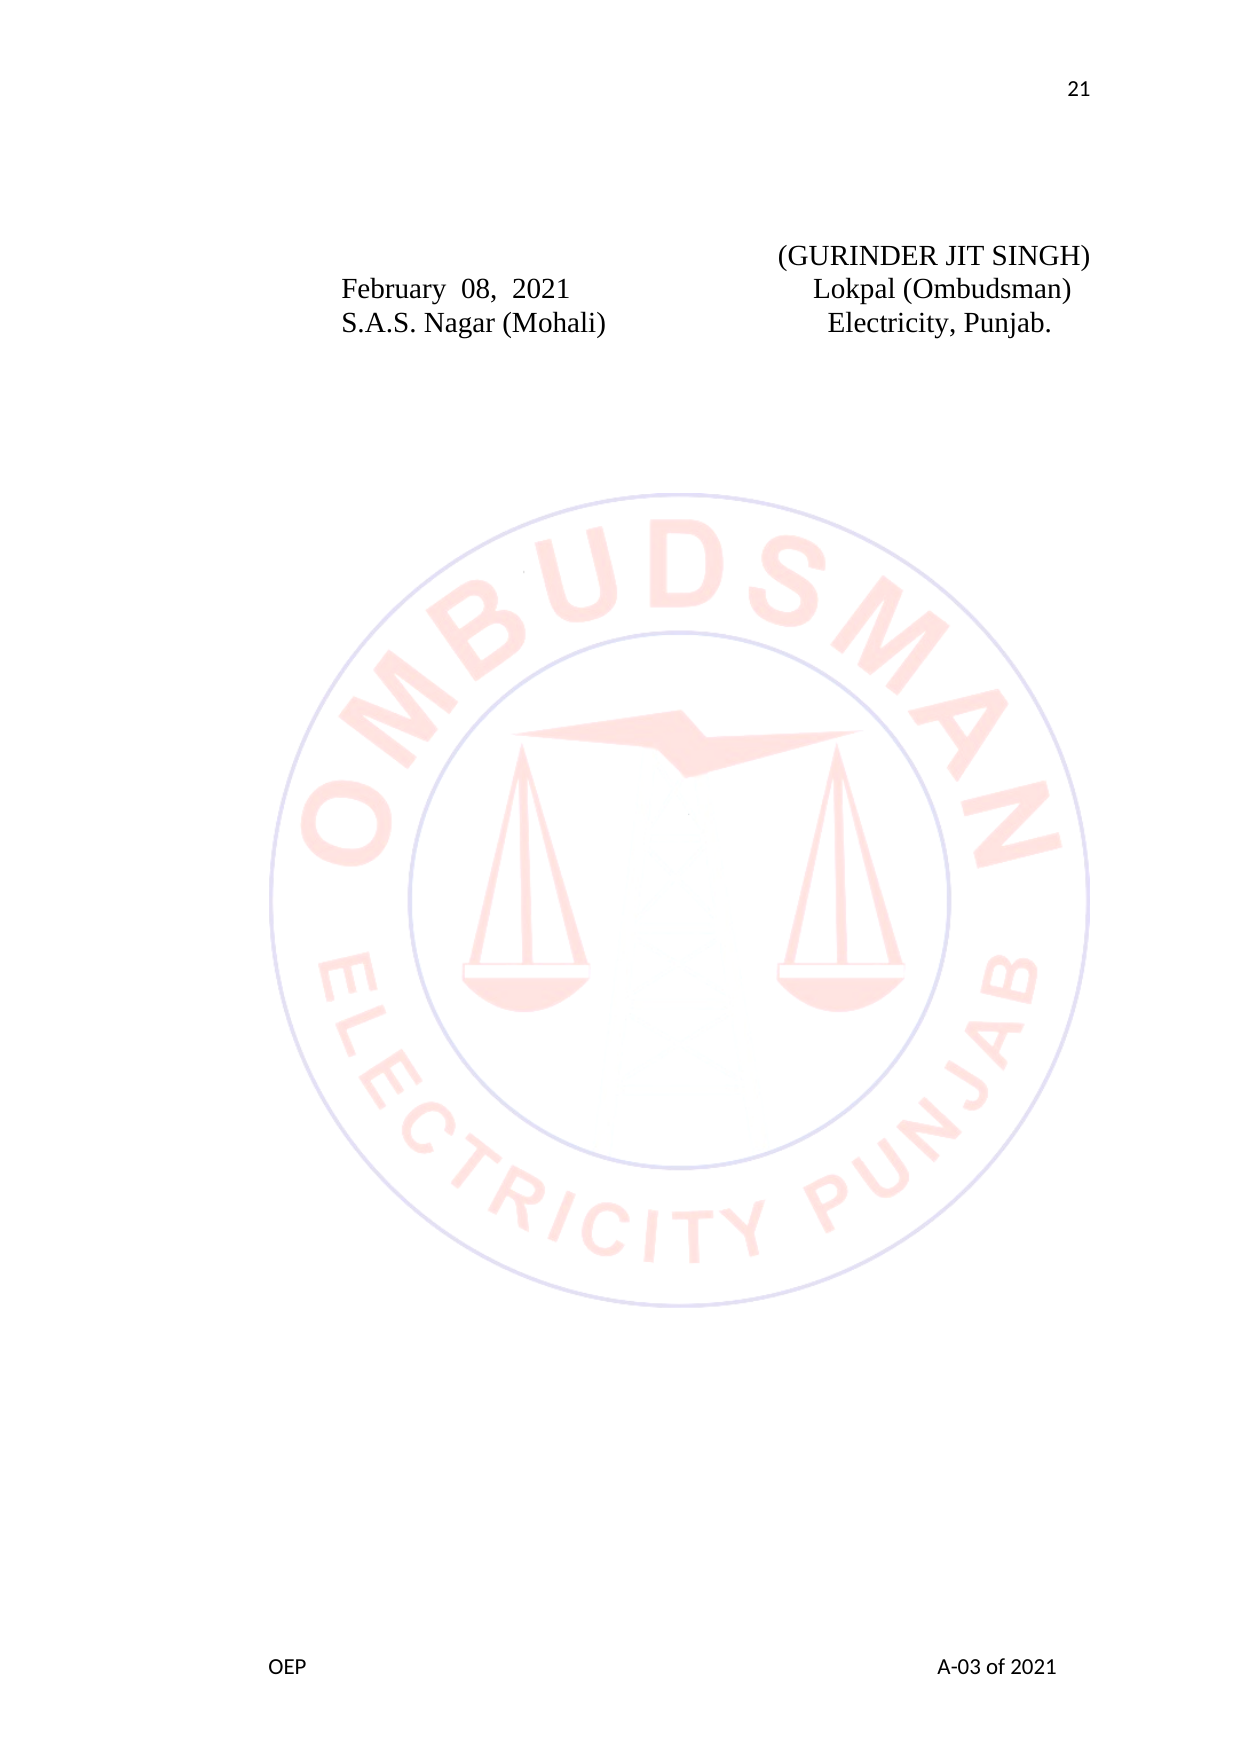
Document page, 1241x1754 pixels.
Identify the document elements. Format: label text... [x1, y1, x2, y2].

text (GURINDER JIT SINGH) [718, 238, 1090, 271]
text February 08, 2021 Lokpal (Ombudsman) [268, 271, 1090, 305]
text S.A.S. Nagar (Mohali) Electricity, Punjab. [268, 305, 1090, 338]
